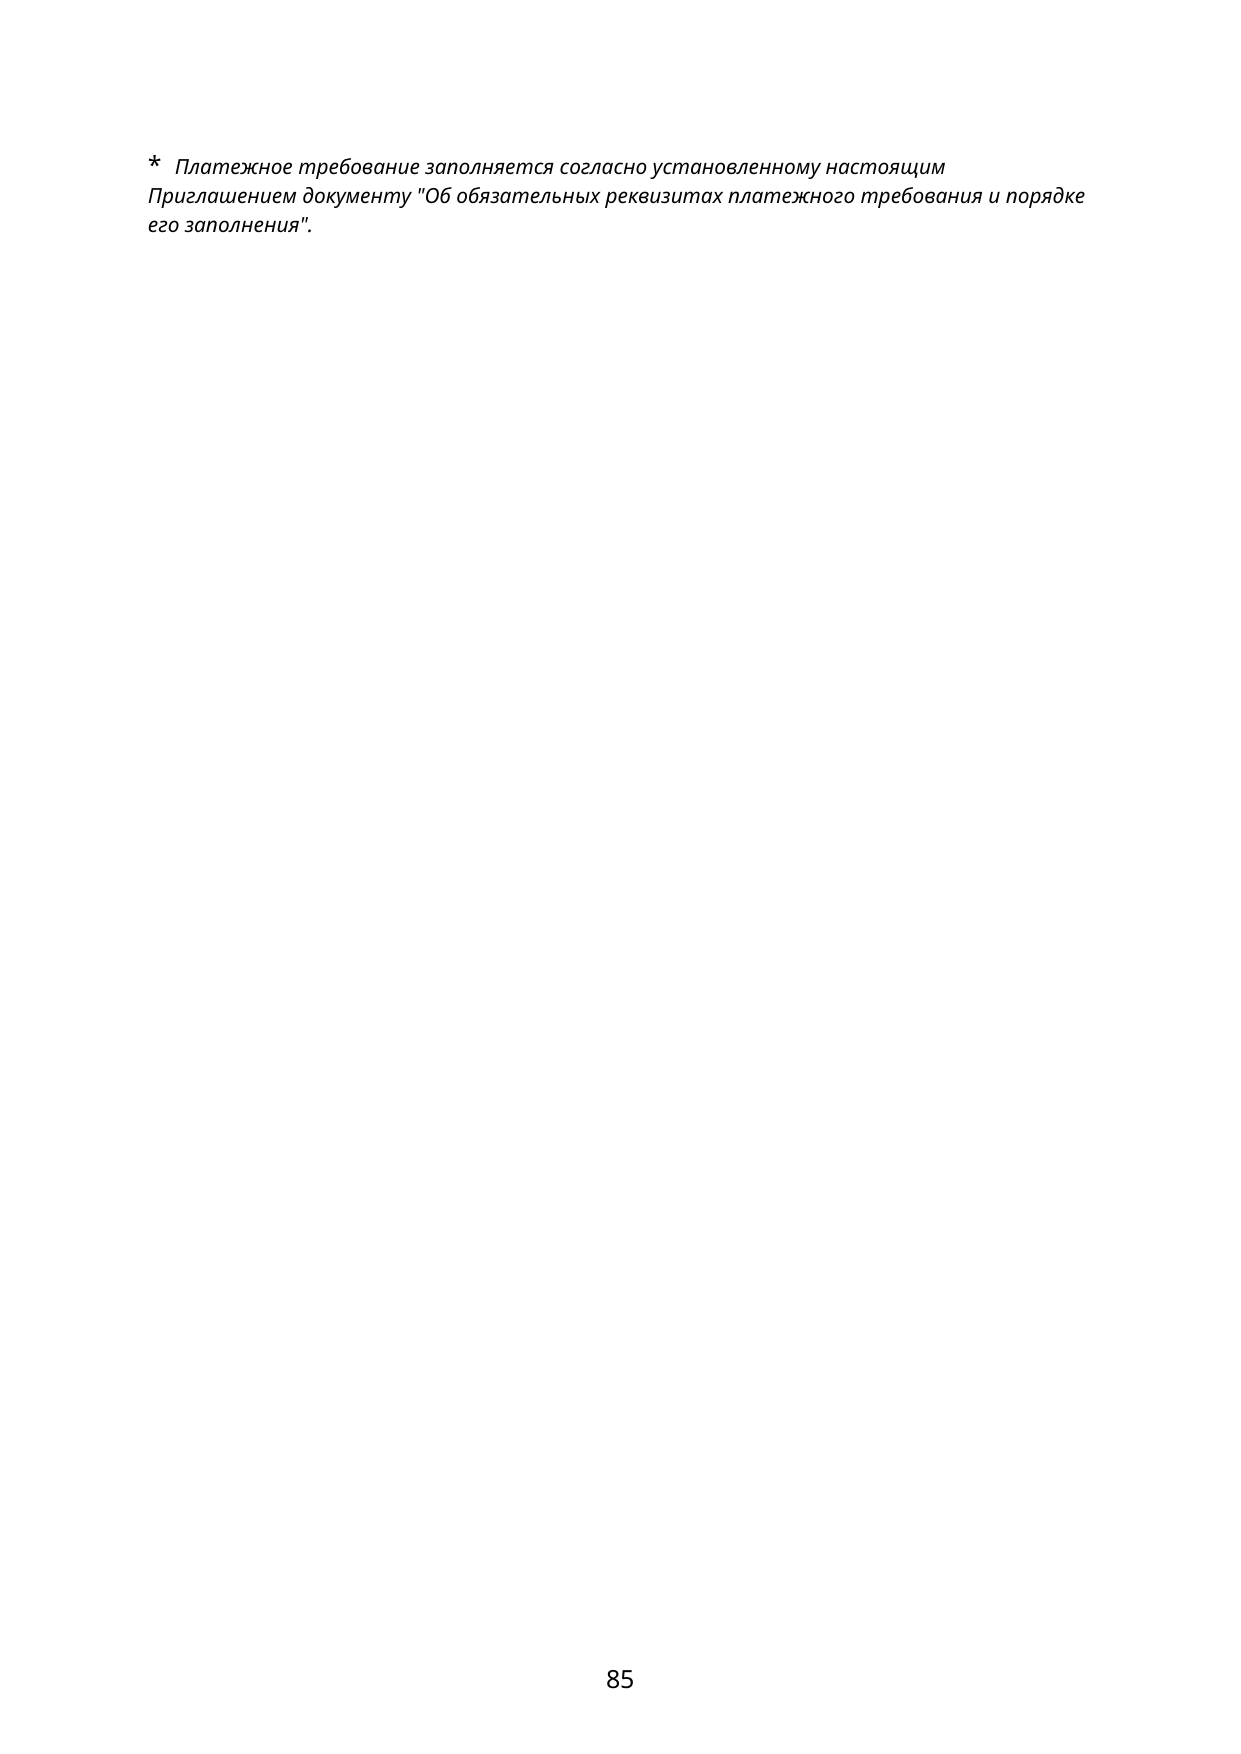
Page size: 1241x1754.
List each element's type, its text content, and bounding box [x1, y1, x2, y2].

text * Платежное требование заполняется согласно установленному настоящим Приглашением документу "Об обязательных реквизитах платежного требования и порядке его заполнения". [148, 147, 1092, 238]
